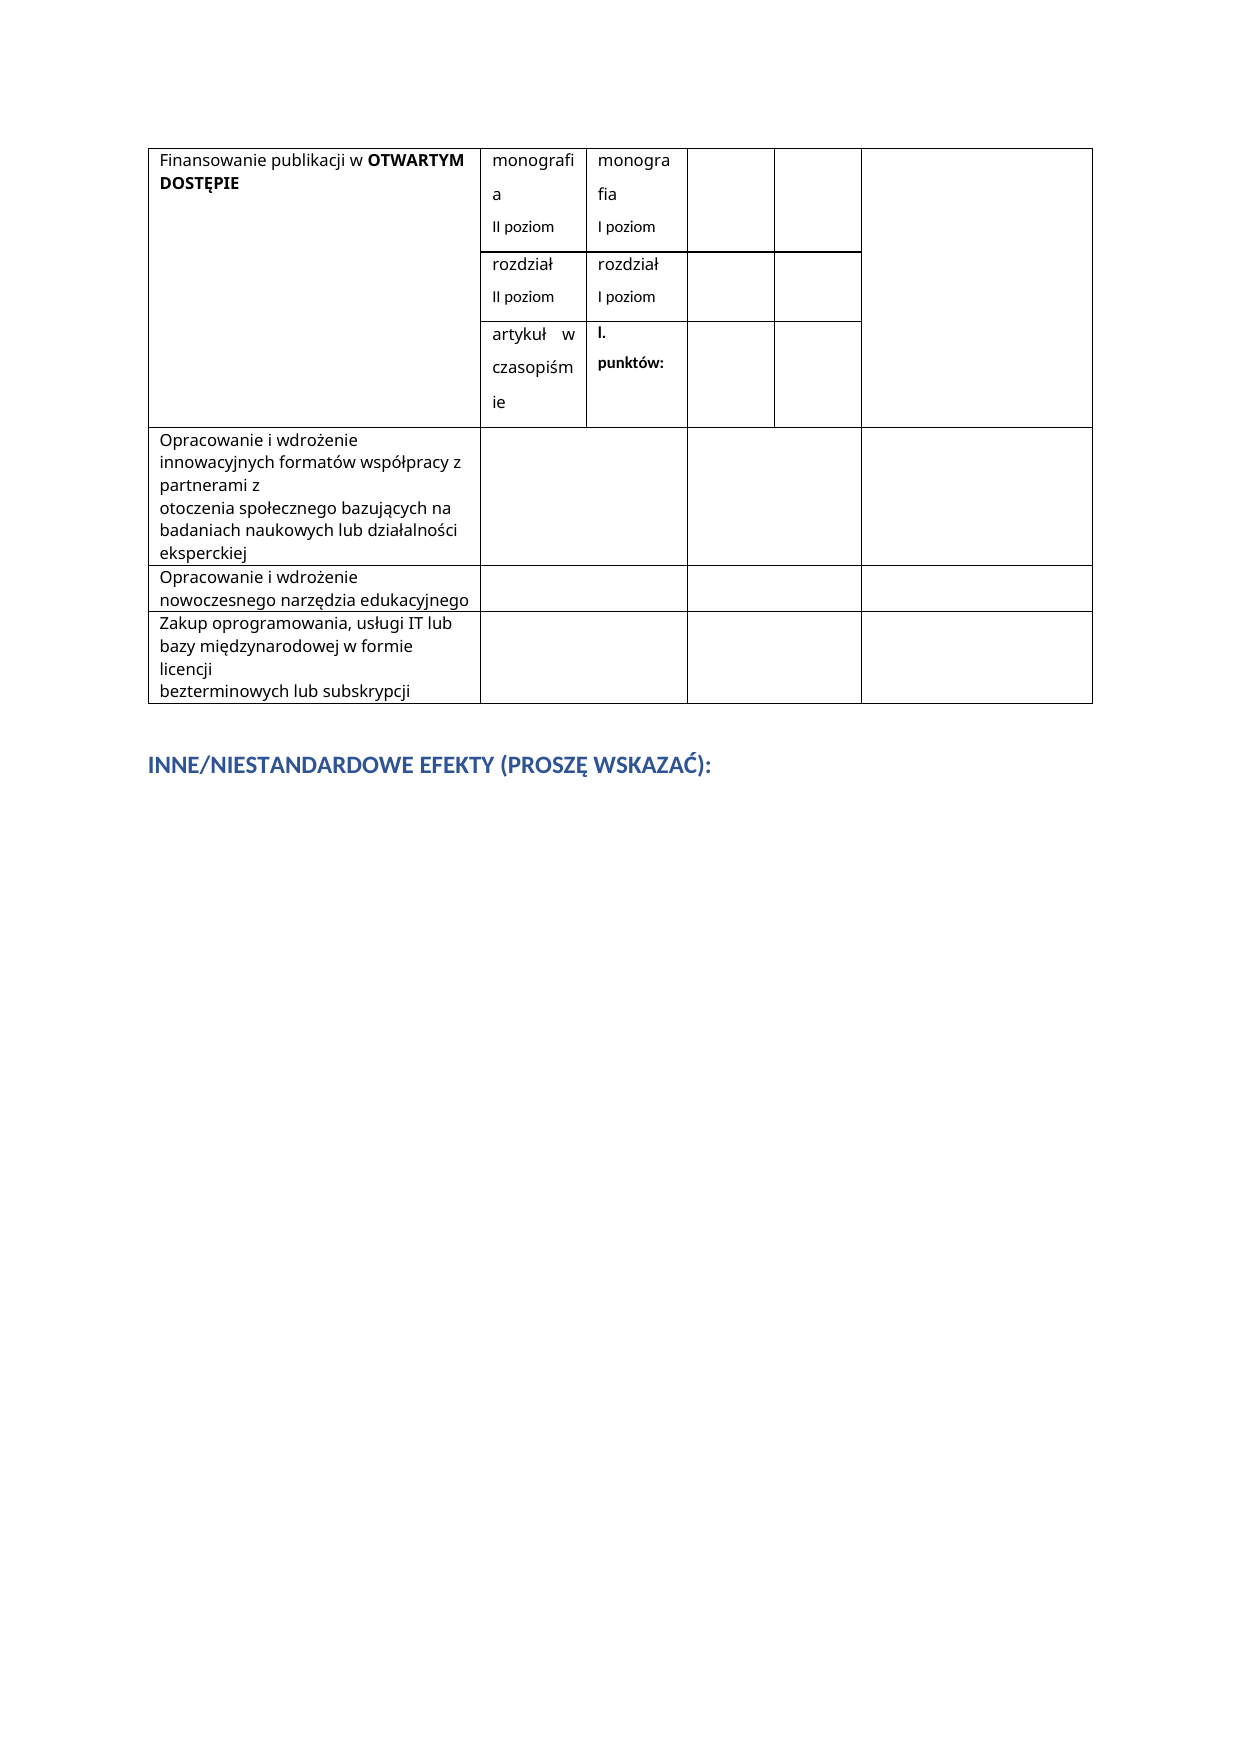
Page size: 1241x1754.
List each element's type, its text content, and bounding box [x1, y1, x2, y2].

table_cell [775, 253, 861, 321]
table_cell l. punktów: [587, 322, 687, 427]
table_cell [775, 322, 861, 427]
table_cell artykuł w czasopiśmie [481, 322, 586, 427]
table_cell monografia II poziom [481, 149, 586, 251]
table_cell [688, 322, 774, 427]
table_cell [688, 428, 861, 564]
table_cell [688, 149, 774, 251]
table_cell [481, 566, 687, 611]
table_cell [862, 612, 1092, 703]
table_cell [862, 566, 1092, 611]
table_cell [688, 253, 774, 321]
table_cell [481, 428, 687, 564]
table_cell [862, 428, 1092, 564]
table_cell Zakup oprogramowania, usługi IT lub bazy międzynarodowej w formie licencji bezterminowych lub subskrypcji [149, 612, 480, 703]
table_cell rozdział I poziom [587, 253, 687, 321]
table_cell monografia I poziom [587, 149, 687, 251]
text INNE/NIESTANDARDOWE EFEKTY (PROSZĘ WSKAZAĆ): [148, 749, 1093, 780]
table_cell Finansowanie publikacji w OTWARTYM DOSTĘPIE [149, 149, 480, 427]
table_cell [688, 566, 861, 611]
table_cell [775, 149, 861, 251]
table_cell Opracowanie i wdrożenie nowoczesnego narzędzia edukacyjnego [149, 566, 480, 611]
table_cell [862, 149, 1092, 427]
table_cell [481, 612, 687, 703]
table_cell [688, 612, 861, 703]
table_cell rozdział II poziom [481, 253, 586, 321]
table_cell Opracowanie i wdrożenie innowacyjnych formatów współpracy z partnerami z otoczenia społecznego bazujących na badaniach naukowych lub działalności eksperckiej [149, 428, 480, 564]
